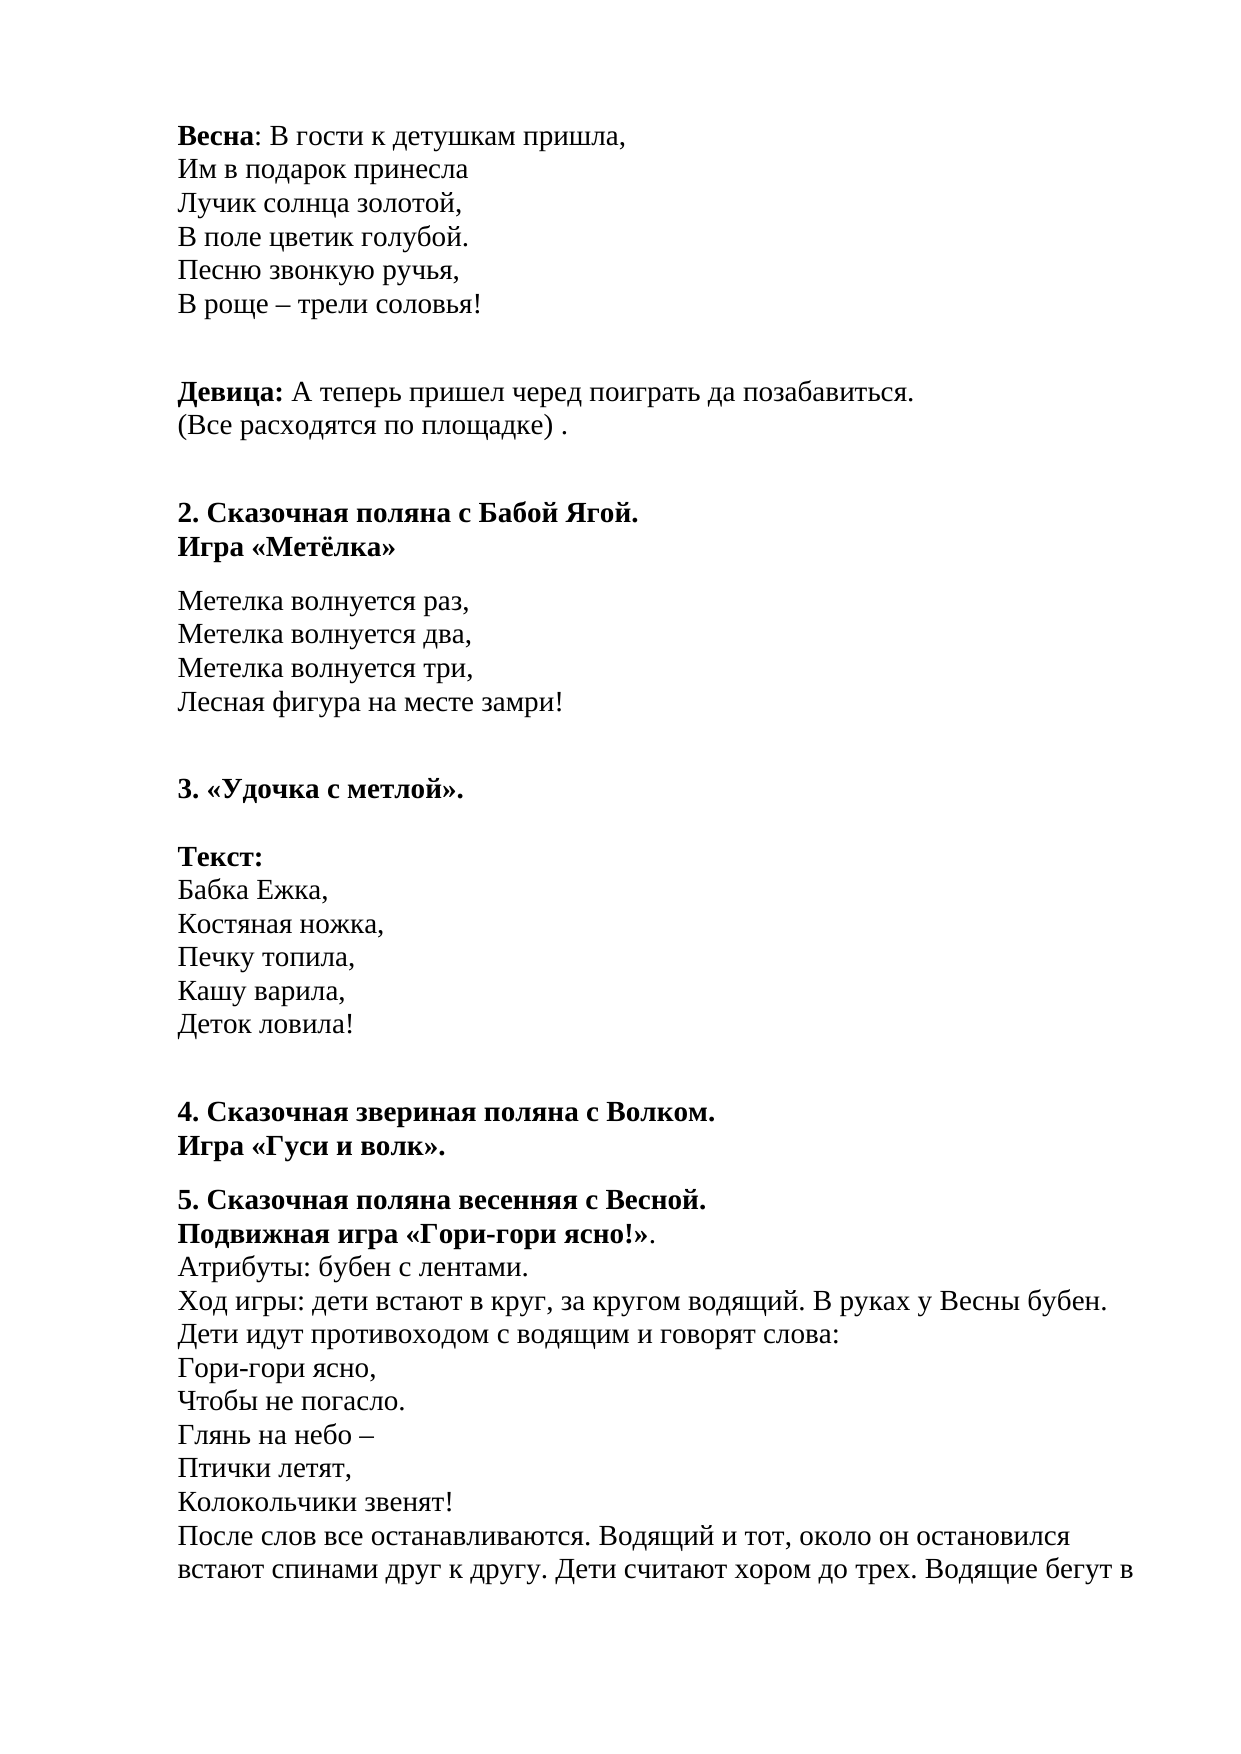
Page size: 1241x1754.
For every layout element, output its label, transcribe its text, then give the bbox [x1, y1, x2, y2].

text Девица: А теперь пришел черед поиграть да позабавиться. (Все расходятся по площадке) . [177, 340, 1152, 441]
text Метелка волнуется раз, Метелка волнуется два, Метелка волнуется три, Лесная фигура на месте замри! [177, 583, 1152, 717]
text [177, 118, 1152, 319]
text 2. Сказочная поляна с Бабой Ягой. Игра «Метёлка» [177, 462, 1152, 562]
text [177, 1182, 1152, 1585]
text 3. «Удочка с метлой». Текст: Бабка Ежка, Костяная ножка, Печку топила, Кашу варила, Деток ловила! [177, 738, 1152, 1040]
text 4. Сказочная звериная поляна с Волком. Игра «Гуси и волк». [177, 1061, 1152, 1161]
